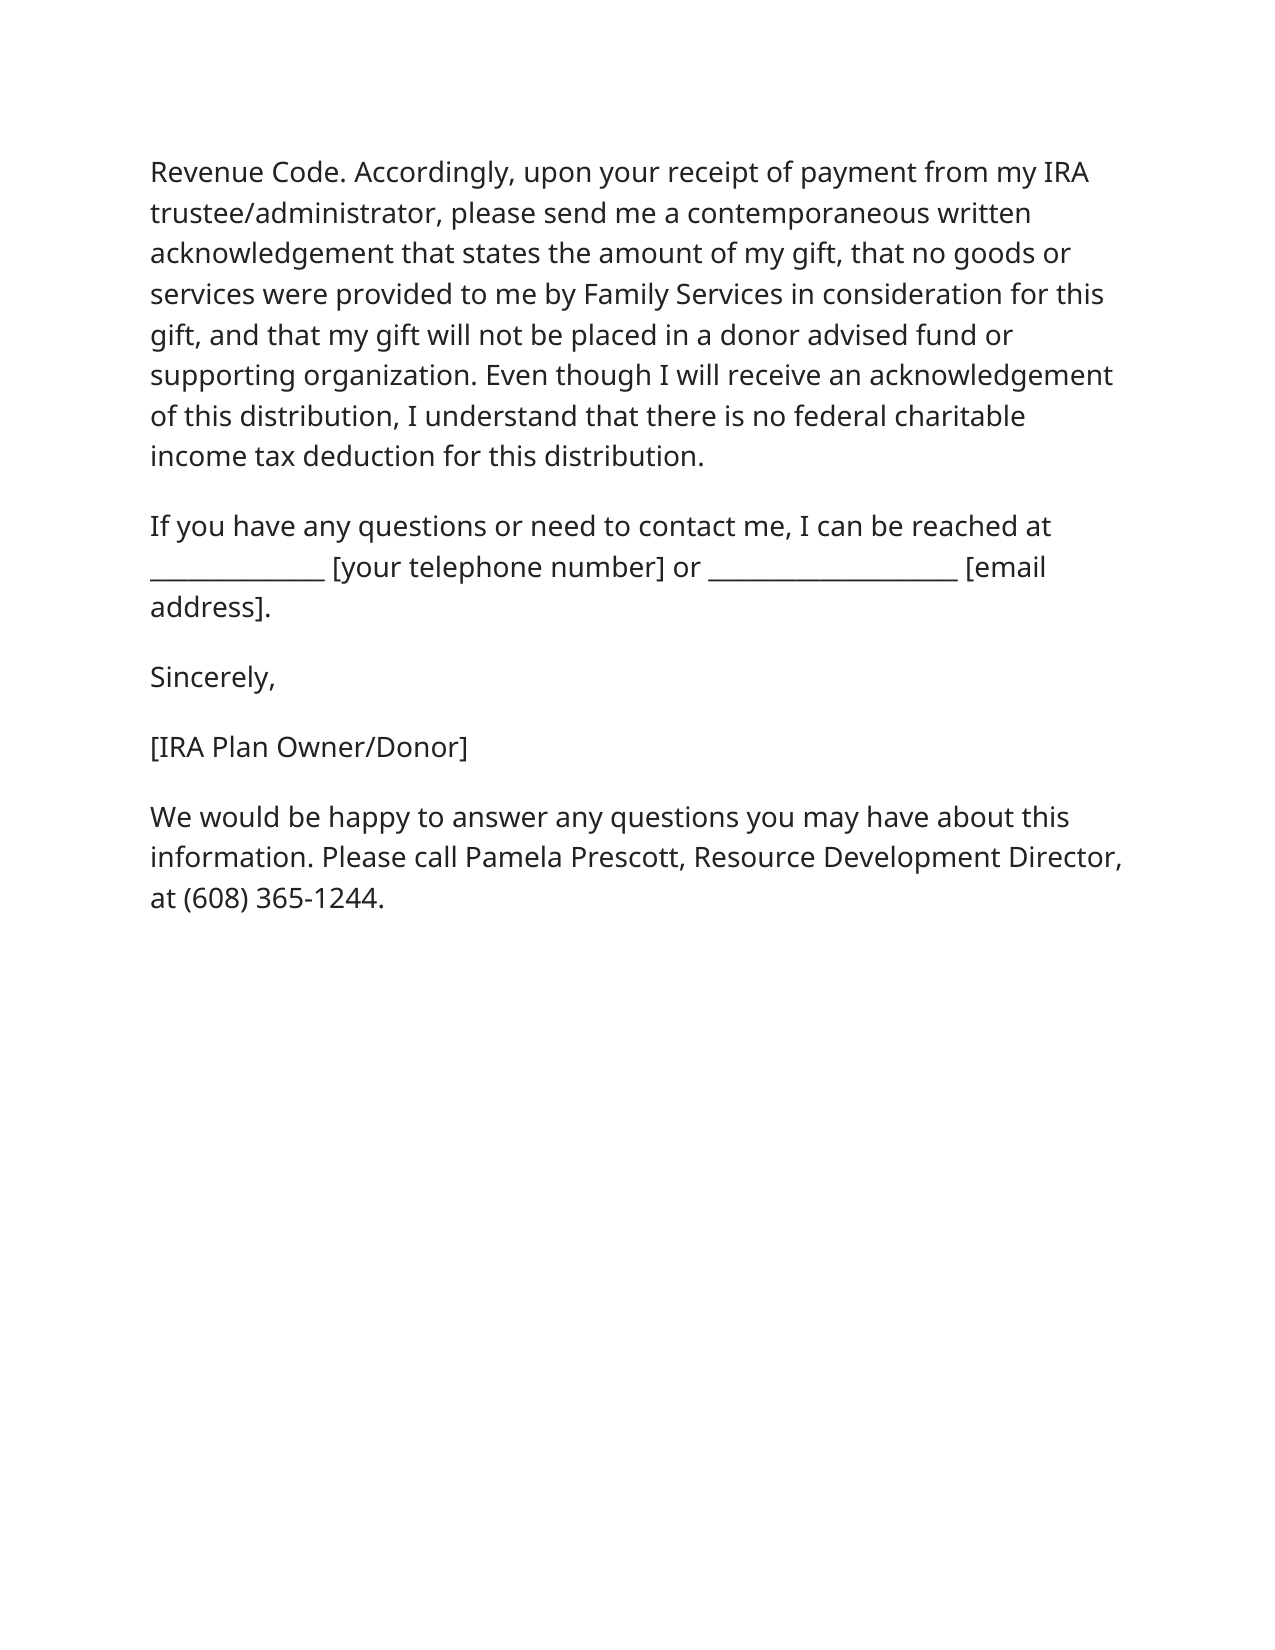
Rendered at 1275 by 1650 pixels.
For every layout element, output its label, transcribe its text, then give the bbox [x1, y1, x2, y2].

text We would be happy to answer any questions you may have about this information. Please call Pamela Prescott, Resource Development Director, at (608) 365-1244. [150, 795, 1125, 917]
text [IRA Plan Owner/Donor] [150, 725, 1125, 766]
text If you have any questions or need to contact me, I can be reached at ______________ [your telephone number] or ____________________ [email address]. [150, 504, 1125, 626]
text Sincerely, [150, 655, 1125, 696]
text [150, 150, 1125, 475]
